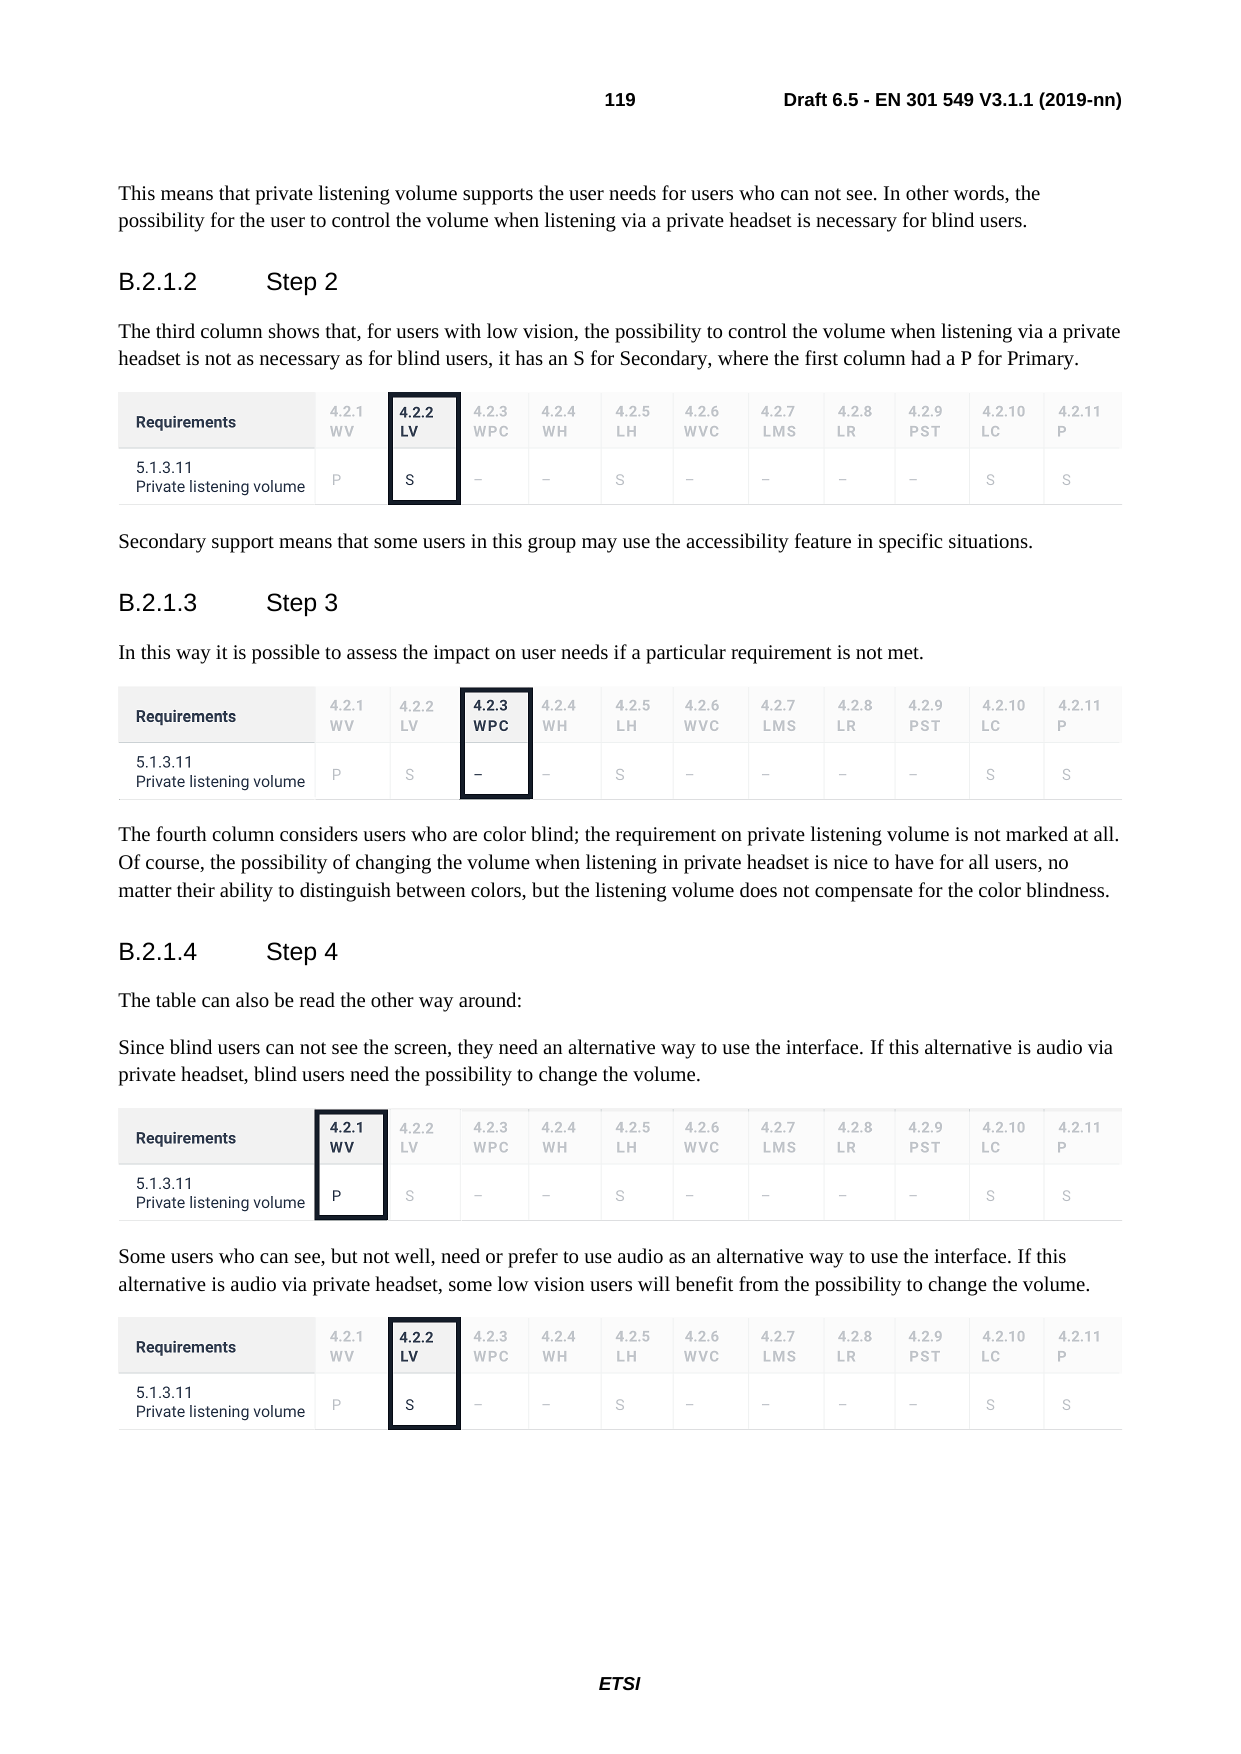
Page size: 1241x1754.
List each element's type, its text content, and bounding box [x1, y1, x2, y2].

subtitle B.2.1.2 Step 2 [118, 267, 1122, 296]
text Since blind users can not see the screen, they need an alternative way to use the interface. If this alternative is audio via private headset, blind users need the possibility to change the volume. [118, 1034, 1122, 1086]
picture [118, 392, 1123, 507]
picture [118, 686, 1123, 801]
subtitle B.2.1.3 Step 3 [118, 588, 1122, 617]
text The table can also be read the other way around: [118, 988, 1122, 1012]
text Some users who can see, but not well, need or prefer to use audio as an alternative way to use the interface. If this alternative is audio via private headset, some low vision users will benefit from the possibility to change the volume. [118, 1244, 1122, 1296]
text This means that private listening volume supports the user needs for users who can not see. In other words, the possibility for the user to control the volume when listening via a private headset is necessary for blind users. [118, 181, 1122, 232]
text In this way it is possible to assess the impact on user needs if a particular requirement is not met. [118, 640, 1122, 664]
text The fourth column considers users who are color blind; the requirement on private listening volume is not marked at all. Of course, the possibility of changing the volume when listening in private headset is nice to have for all users, no matter their ability to distinguish between colors, but the listening volume does not compensate for the color blindness. [118, 822, 1122, 902]
subtitle B.2.1.4 Step 4 [118, 936, 1122, 965]
text The third column shows that, for users with low vision, the possibility to control the volume when listening via a private headset is not as necessary as for blind users, it has an S for Secondary, where the first column had a P for Primary. [118, 319, 1122, 370]
text Secondary support means that some users in this group may use the accessibility feature in specific situations. [118, 529, 1122, 553]
picture [118, 1108, 1123, 1222]
picture [118, 1317, 1123, 1432]
